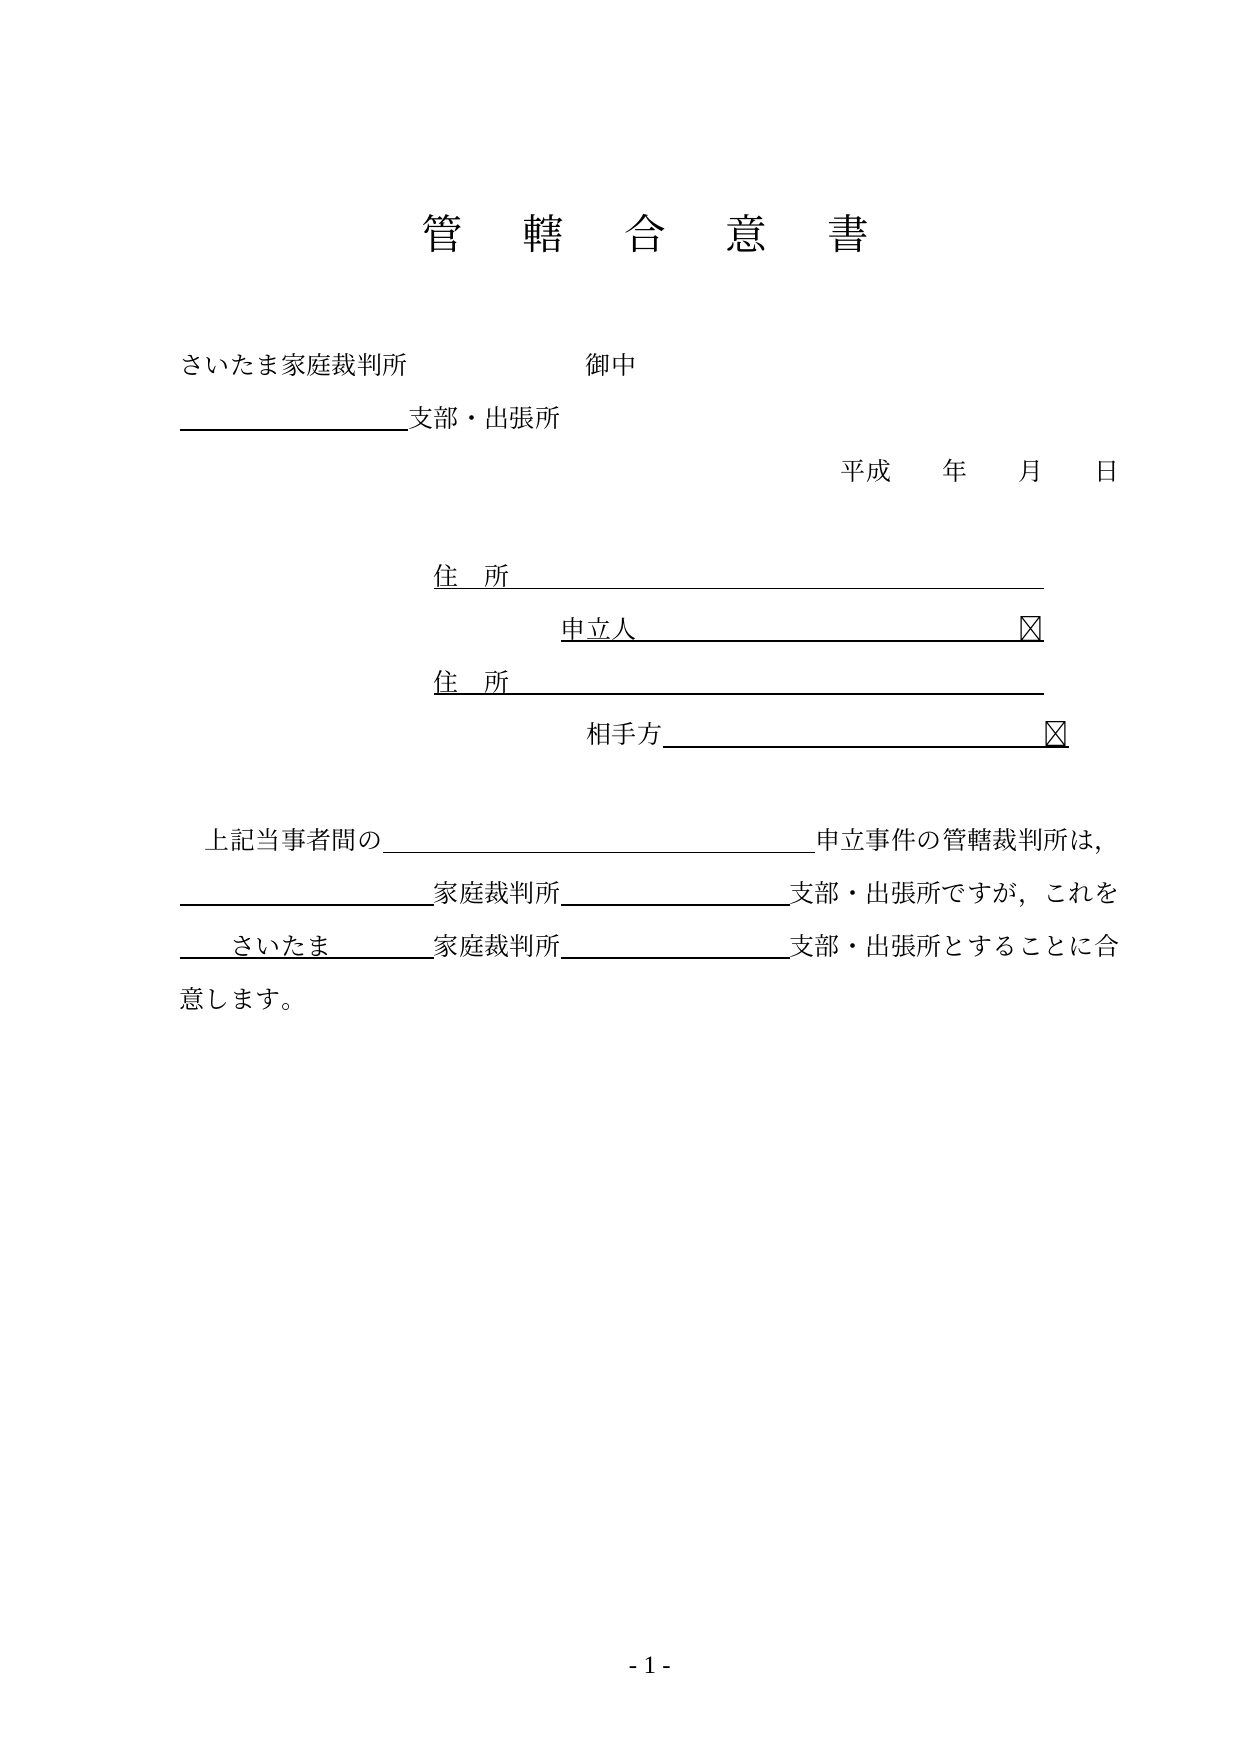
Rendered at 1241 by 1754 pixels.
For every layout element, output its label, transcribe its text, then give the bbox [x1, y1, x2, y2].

text さいたま家庭裁判所 御中 [179, 337, 1120, 390]
text 住 所 [179, 654, 1120, 707]
text 上記当事者間の 申立事件の管轄裁判所は， [179, 812, 1120, 865]
text 家庭裁判所 支部・出張所ですが，これを [179, 865, 1120, 918]
text さいたま 家庭裁判所 支部・出張所とすることに合意します。 [179, 918, 1120, 1024]
text 相手方  [511, 707, 1120, 759]
text 平成 年 月 日 [179, 443, 1120, 496]
text 住 所 [179, 548, 1120, 601]
text 支部・出張所 [179, 390, 1120, 443]
text 申立人  [179, 601, 1120, 654]
text 管 轄 合 意 書 [179, 179, 1120, 284]
